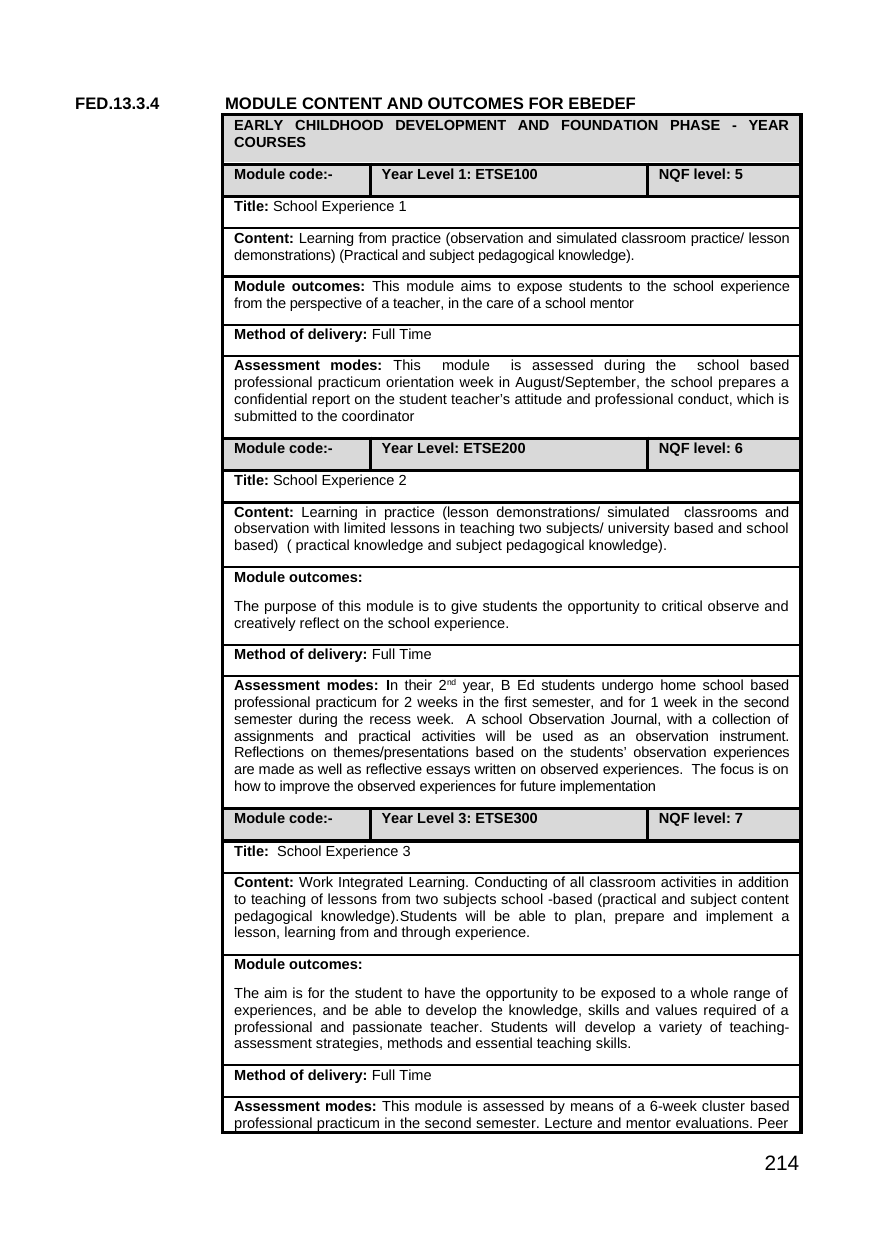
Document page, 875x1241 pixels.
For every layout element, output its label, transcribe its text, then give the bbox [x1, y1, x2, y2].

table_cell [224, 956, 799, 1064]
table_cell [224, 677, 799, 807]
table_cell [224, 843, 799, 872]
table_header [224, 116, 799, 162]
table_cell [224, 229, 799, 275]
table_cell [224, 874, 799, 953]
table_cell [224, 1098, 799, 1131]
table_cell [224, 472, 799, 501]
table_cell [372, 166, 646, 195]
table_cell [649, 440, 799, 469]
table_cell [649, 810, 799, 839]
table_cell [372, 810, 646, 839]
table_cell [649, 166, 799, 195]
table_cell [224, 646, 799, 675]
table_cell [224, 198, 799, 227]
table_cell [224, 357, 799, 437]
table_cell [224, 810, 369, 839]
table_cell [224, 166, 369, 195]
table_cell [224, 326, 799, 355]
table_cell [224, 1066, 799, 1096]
list Module content and outcomes for EBEDEF [75, 94, 799, 113]
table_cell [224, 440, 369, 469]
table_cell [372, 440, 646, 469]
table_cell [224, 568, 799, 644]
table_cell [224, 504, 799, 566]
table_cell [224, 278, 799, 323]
